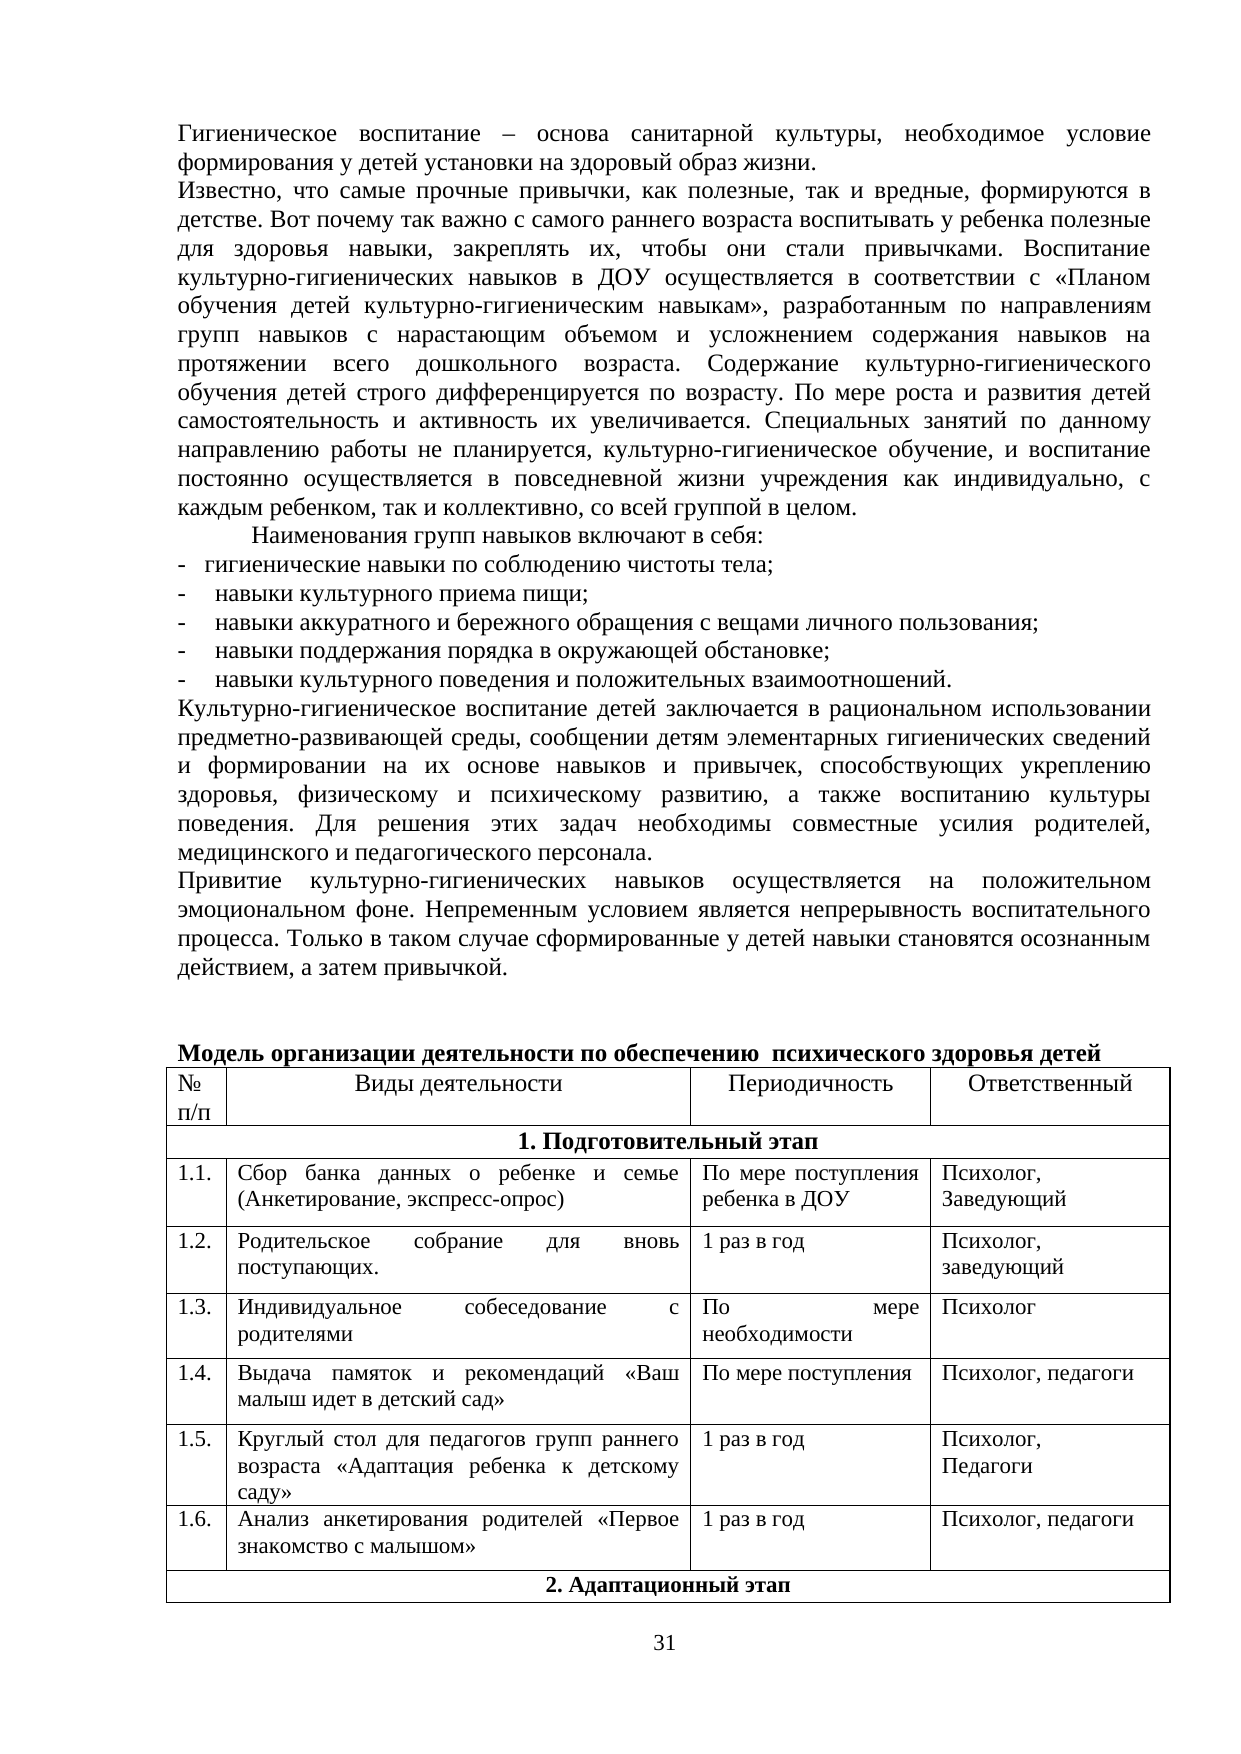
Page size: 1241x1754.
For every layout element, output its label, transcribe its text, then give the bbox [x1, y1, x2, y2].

table_cell Выдача памяток и рекомендаций «Ваш малыш идет в детский сад» [227, 1359, 690, 1424]
text Культурно-гигиеническое воспитание детей заключается в рациональном использовании предметно-развивающей среды, сообщении детям элементарных гигиенических сведений и формировании на их основе навыков и привычек, способствующих укреплению здоровья, физическому и психическому развитию, а также воспитанию культуры поведения. Для решения этих задач необходимы совместные усилия родителей, медицинского и педагогического персонала. [177, 693, 1152, 866]
table_header № п/п [167, 1068, 226, 1125]
table_cell 1.3. [167, 1294, 226, 1358]
text Привитие культурно-гигиенических навыков осуществляется на положительном эмоциональном фоне. Непременным условием является непрерывность воспитательного процесса. Только в таком случае сформированные у детей навыки становятся осознанным действием, а затем привычкой. [177, 866, 1152, 981]
table_cell Психолог, педагоги [931, 1359, 1169, 1424]
text Гигиеническое воспитание – основа санитарной культуры, необходимое условие формирования у детей установки на здоровый образ жизни. [177, 118, 1152, 176]
table_cell Психолог, Заведующий [931, 1159, 1169, 1226]
list навыки культурного поведения и положительных взаимоотношений. [177, 664, 1152, 693]
table_header Ответственный [931, 1068, 1169, 1125]
table_cell 1.2. [167, 1227, 226, 1292]
table_cell По мере поступления [691, 1359, 930, 1424]
table_cell 2. Адаптационный этап [167, 1571, 1169, 1602]
table_header Виды деятельности [227, 1068, 690, 1125]
table_cell Круглый стол для педагогов групп раннего возраста «Адаптация ребенка к детскому саду» [227, 1425, 690, 1504]
table_cell 1.5. [167, 1425, 226, 1504]
text - гигиенические навыки по соблюдению чистоты тела; [177, 549, 1152, 578]
table_cell 1. Подготовительный этап [167, 1126, 1169, 1158]
table_cell По мере необходимости [691, 1294, 930, 1358]
table_cell Анализ анкетирования родителей «Первое знакомство с малышом» [227, 1506, 690, 1570]
table_cell Психолог, Педагоги [931, 1425, 1169, 1504]
table_cell Психолог, заведующий [931, 1227, 1169, 1292]
table_cell Психолог, педагоги [931, 1506, 1169, 1570]
table_header Периодичность [691, 1068, 930, 1125]
table_cell 1.1. [167, 1159, 226, 1226]
table_cell 1 раз в год [691, 1227, 930, 1292]
table_cell Индивидуальное собеседование с родителями [227, 1294, 690, 1358]
table_cell 1 раз в год [691, 1506, 930, 1570]
table_cell 1 раз в год [691, 1425, 930, 1504]
table_cell Психолог [931, 1294, 1169, 1358]
table_cell По мере поступления ребенка в ДОУ [691, 1159, 930, 1226]
text Модель организации деятельности по обеспечению психического здоровья детей [177, 1038, 1152, 1067]
table_cell Сбор банка данных о ребенке и семье (Анкетирование, экспресс-опрос) [227, 1159, 690, 1226]
list навыки культурного приема пищи; [177, 578, 1152, 607]
table_cell 1.6. [167, 1506, 226, 1570]
list навыки поддержания порядка в окружающей обстановке; [177, 636, 1152, 664]
text Известно, что самые прочные привычки, как полезные, так и вредные, формируются в детстве. Вот почему так важно с самого раннего возраста воспитывать у ребенка полезные для здоровья навыки, закреплять их, чтобы они стали привычками. Воспитание культурно-гигиенических навыков в ДОУ осуществляется в соответствии с «Планом обучения детей культурно-гигиеническим навыкам», разработанным по направлениям групп навыков с нарастающим объемом и усложнением содержания навыков на протяжении всего дошкольного возраста. Содержание культурно-гигиенического обучения детей строго дифференцируется по возрасту. По мере роста и развития детей самостоятельность и активность их увеличивается. Специальных занятий по данному направлению работы не планируется, культурно-гигиеническое обучение, и воспитание постоянно осуществляется в повседневной жизни учреждения как индивидуально, с каждым ребенком, так и коллективно, со всей группой в целом. [177, 176, 1152, 521]
table_cell Родительское собрание для вновь поступающих. [227, 1227, 690, 1292]
text Наименования групп навыков включают в себя: [177, 521, 1152, 549]
list навыки аккуратного и бережного обращения с вещами личного пользования; [177, 607, 1152, 636]
table_cell 1.4. [167, 1359, 226, 1424]
